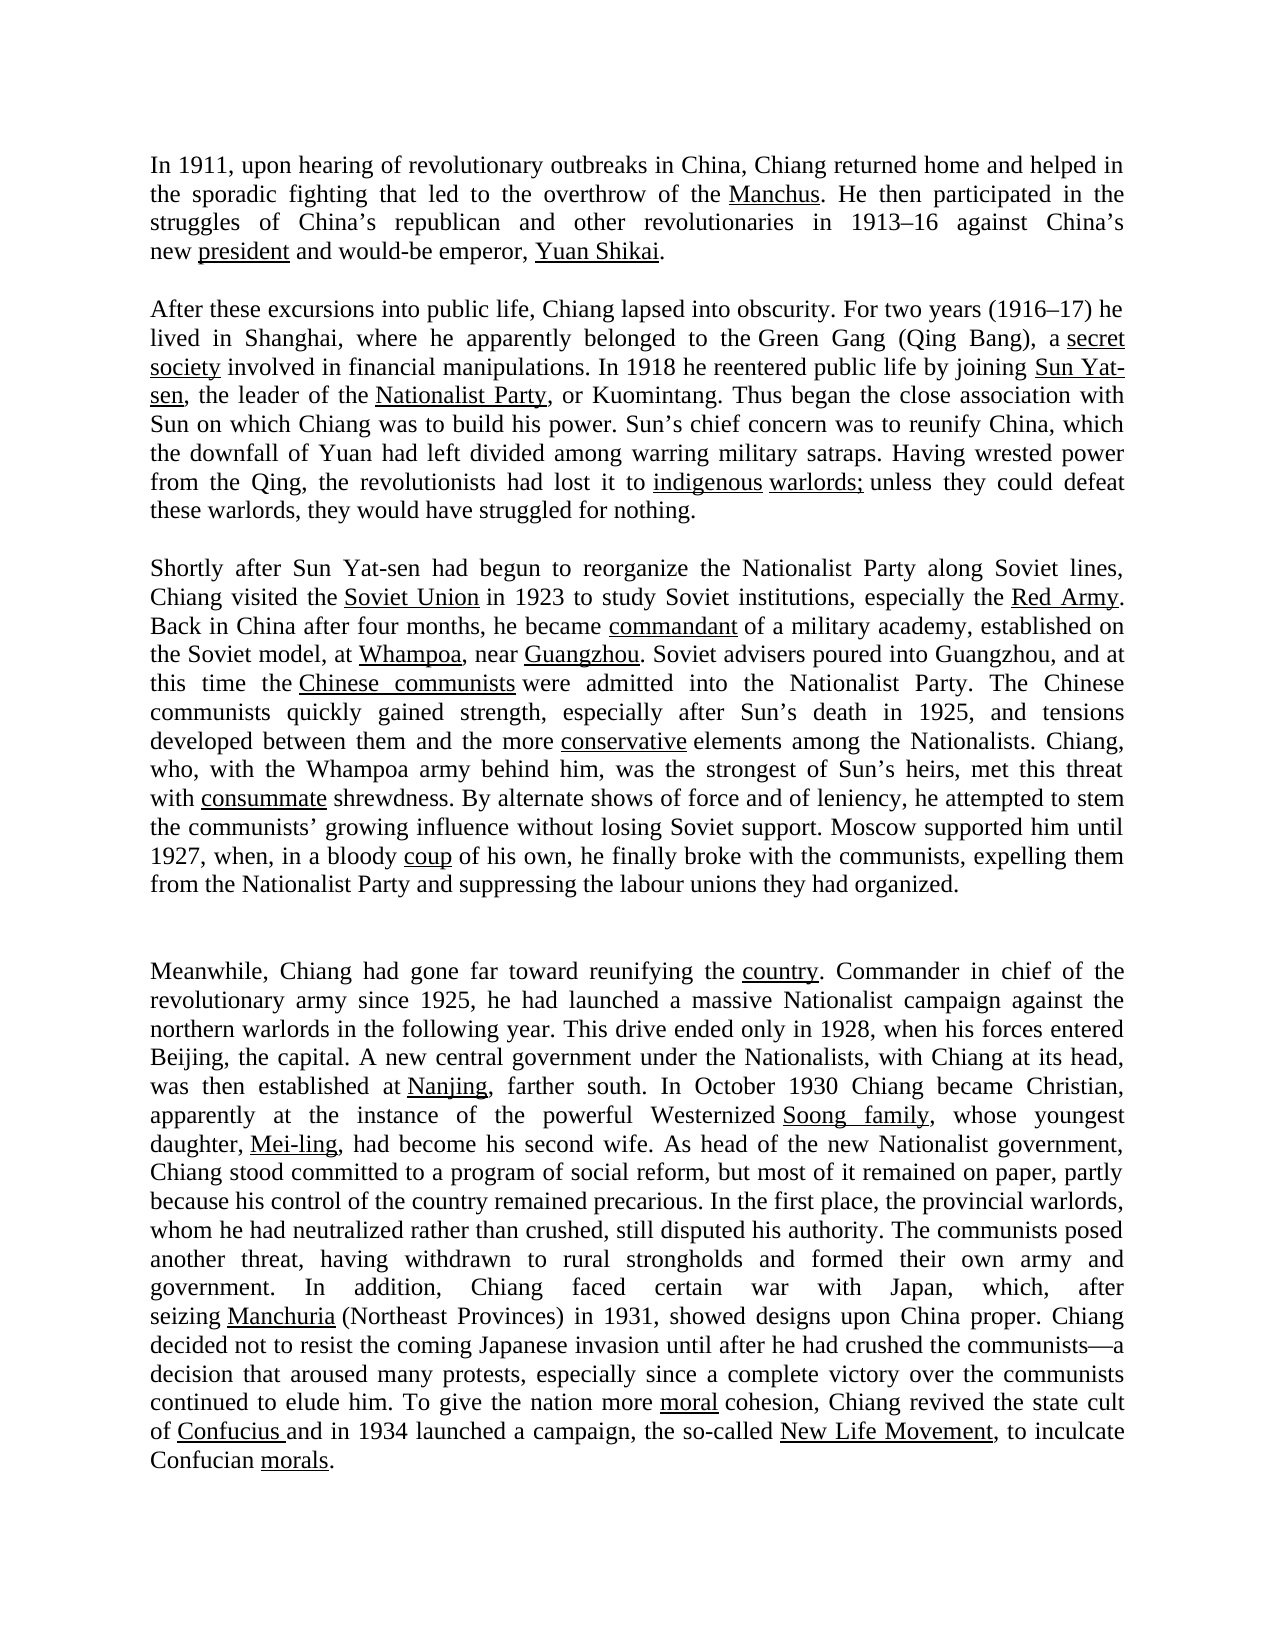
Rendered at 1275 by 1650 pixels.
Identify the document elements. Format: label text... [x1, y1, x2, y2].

text Meanwhile, Chiang had gone far toward reunifying the country. Commander in chief of the revolutionary army since 1925, he had launched a massive Nationalist campaign against the northern warlords in the following year. This drive ended only in 1928, when his forces entered Beijing, the capital. A new central government under the Nationalists, with Chiang at its head, was then established at Nanjing, farther south. In October 1930 Chiang became Christian, apparently at the instance of the powerful Westernized Soong family, whose youngest daughter, Mei-ling, had become his second wife. As head of the new Nationalist government, Chiang stood committed to a program of social reform, but most of it remained on paper, partly because his control of the country remained precarious. In the first place, the provincial warlords, whom he had neutralized rather than crushed, still disputed his authority. The communists posed another threat, having withdrawn to rural strongholds and formed their own army and government. In addition, Chiang faced certain war with Japan, which, after seizing Manchuria (Northeast Provinces) in 1931, showed designs upon China proper. Chiang decided not to resist the coming Japanese invasion until after he had crushed the communists—a decision that aroused many protests, especially since a complete victory over the communists continued to elude him. To give the nation more moral cohesion, Chiang revived the state cult of Confucius and in 1934 launched a campaign, the so-called New Life Movement, to inculcate Confucian morals. [150, 956, 1125, 1474]
text Shortly after Sun Yat-sen had begun to reorganize the Nationalist Party along Soviet lines, Chiang visited the Soviet Union in 1923 to study Soviet institutions, especially the Red Army. Back in China after four months, he became commandant of a military academy, established on the Soviet model, at Whampoa, near Guangzhou. Soviet advisers poured into Guangzhou, and at this time the Chinese communists were admitted into the Nationalist Party. The Chinese communists quickly gained strength, especially after Sun’s death in 1925, and tensions developed between them and the more conservative elements among the Nationalists. Chiang, who, with the Whampoa army behind him, was the strongest of Sun’s heirs, met this threat with consummate shrewdness. By alternate shows of force and of leniency, he attempted to stem the communists’ growing influence without losing Soviet support. Moscow supported him until 1927, when, in a bloody coup of his own, he finally broke with the communists, expelling them from the Nationalist Party and suppressing the labour unions they had organized. [150, 553, 1125, 898]
text After these excursions into public life, Chiang lapsed into obscurity. For two years (1916–17) he lived in Shanghai, where he apparently belonged to the Green Gang (Qing Bang), a secret society involved in financial manipulations. In 1918 he reentered public life by joining Sun Yat-sen, the leader of the Nationalist Party, or Kuomintang. Thus began the close association with Sun on which Chiang was to build his power. Sun’s chief concern was to reunify China, which the downfall of Yuan had left divided among warring military satraps. Having wrested power from the Qing, the revolutionists had lost it to indigenous warlords; unless they could defeat these warlords, they would have struggled for nothing. [150, 294, 1125, 524]
text In 1911, upon hearing of revolutionary outbreaks in China, Chiang returned home and helped in the sporadic fighting that led to the overthrow of the Manchus. He then participated in the struggles of China’s republican and other revolutionaries in 1913–16 against China’s new president and would-be emperor, Yuan Shikai. [150, 150, 1125, 265]
